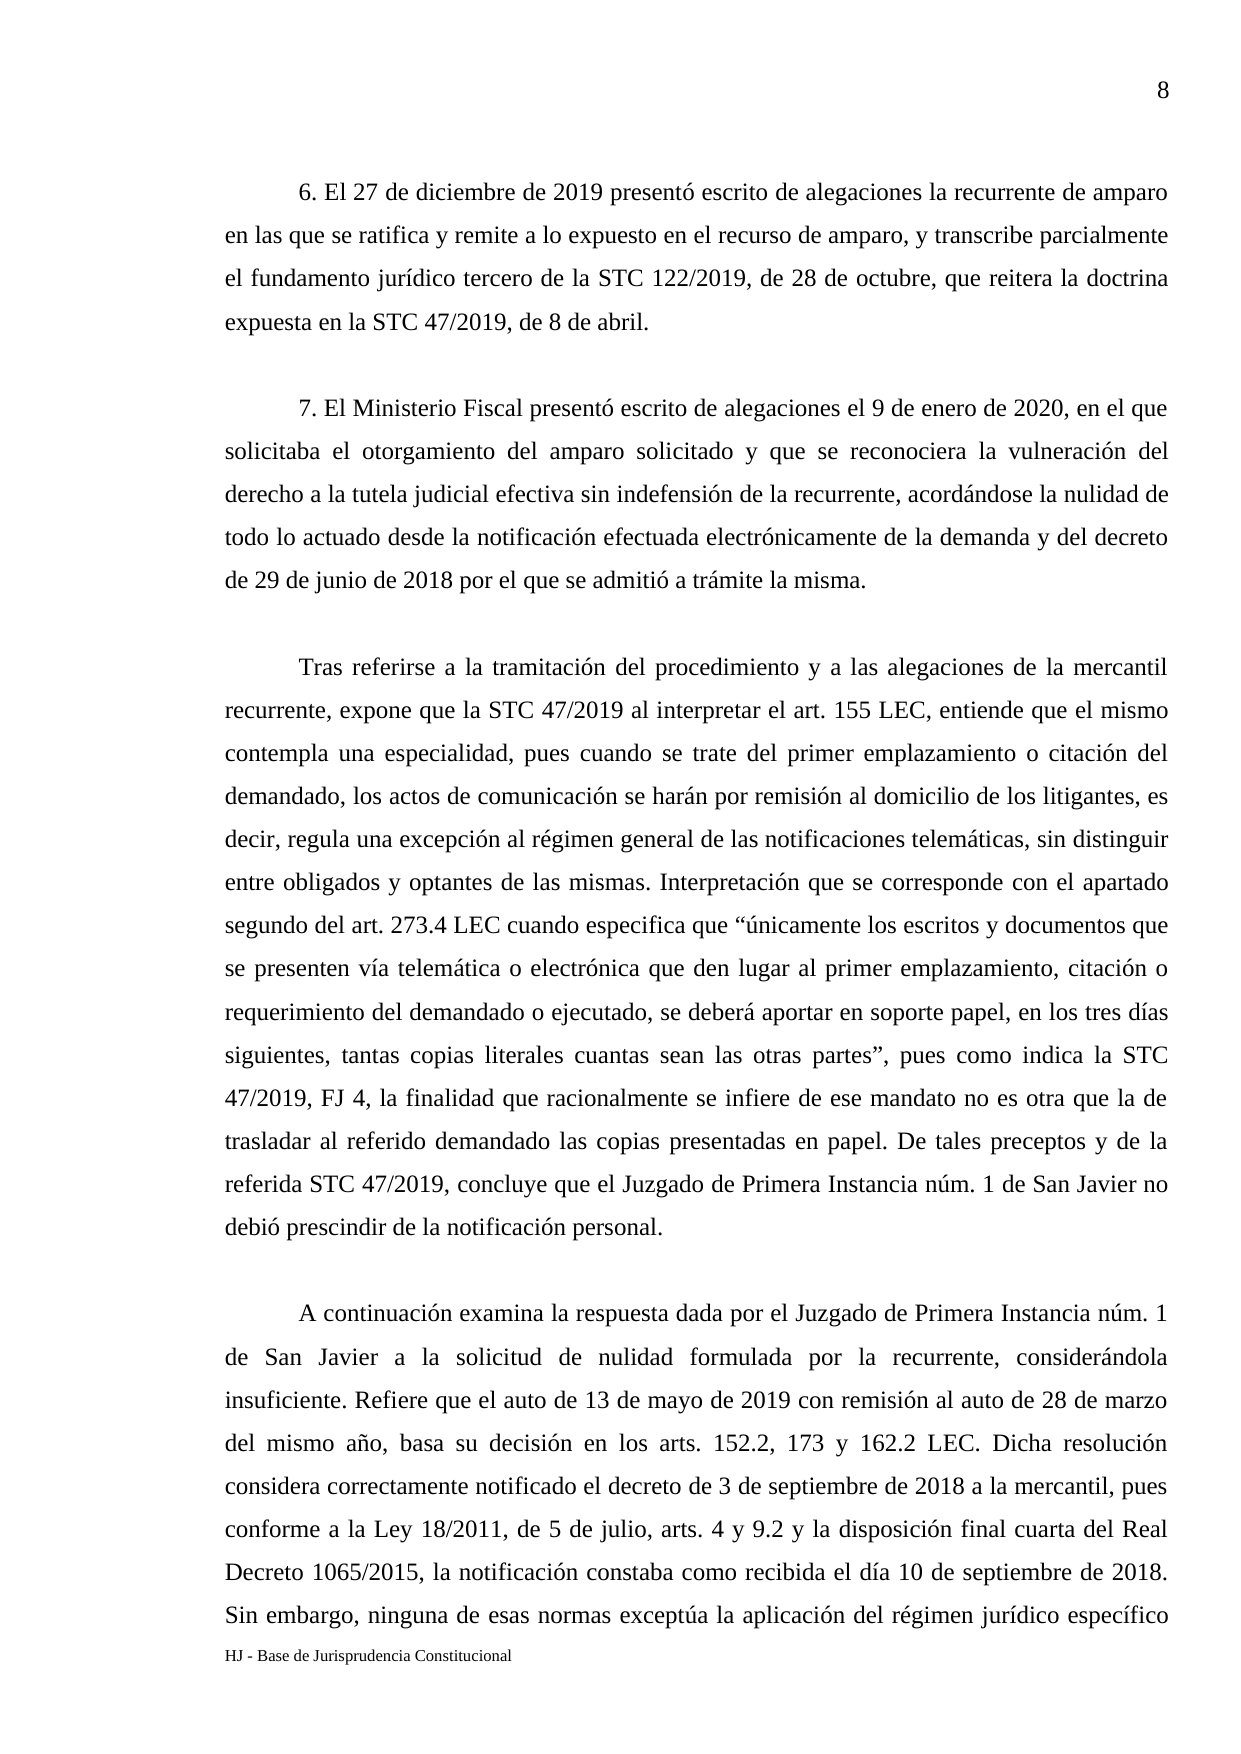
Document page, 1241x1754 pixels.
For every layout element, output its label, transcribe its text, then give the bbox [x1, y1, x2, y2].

text 6. El 27 de diciembre de 2019 presentó escrito de alegaciones la recurrente de amparo en las que se ratifica y remite a lo expuesto en el recurso de amparo, y transcribe parcialmente el fundamento jurídico tercero de la STC 122/2019, de 28 de octubre, que reitera la doctrina expuesta en la STC 47/2019, de 8 de abril. [224, 177, 1169, 335]
text Tras referirse a la tramitación del procedimiento y a las alegaciones de la mercantil recurrente, expone que la STC 47/2019 al interpretar el art. 155 LEC, entiende que el mismo contempla una especialidad, pues cuando se trate del primer emplazamiento o citación del demandado, los actos de comunicación se harán por remisión al domicilio de los litigantes, es decir, regula una excepción al régimen general de las notificaciones telemáticas, sin distinguir entre obligados y optantes de las mismas. Interpretación que se corresponde con el apartado segundo del art. 273.4 LEC cuando especifica que “únicamente los escritos y documentos que se presenten vía telemática o electrónica que den lugar al primer emplazamiento, citación o requerimiento del demandado o ejecutado, se deberá aportar en soporte papel, en los tres días siguientes, tantas copias literales cuantas sean las otras partes”, pues como indica la STC 47/2019, FJ 4, la finalidad que racionalmente se infiere de ese mandato no es otra que la de trasladar al referido demandado las copias presentadas en papel. De tales preceptos y de la referida STC 47/2019, concluye que el Juzgado de Primera Instancia núm. 1 de San Javier no debió prescindir de la notificación personal. [224, 652, 1169, 1241]
text 7. El Ministerio Fiscal presentó escrito de alegaciones el 9 de enero de 2020, en el que solicitaba el otorgamiento del amparo solicitado y que se reconociera la vulneración del derecho a la tutela judicial efectiva sin indefensión de la recurrente, acordándose la nulidad de todo lo actuado desde la notificación efectuada electrónicamente de la demanda y del decreto de 29 de junio de 2018 por el que se admitió a trámite la misma. [224, 393, 1169, 594]
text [224, 1298, 1169, 1629]
